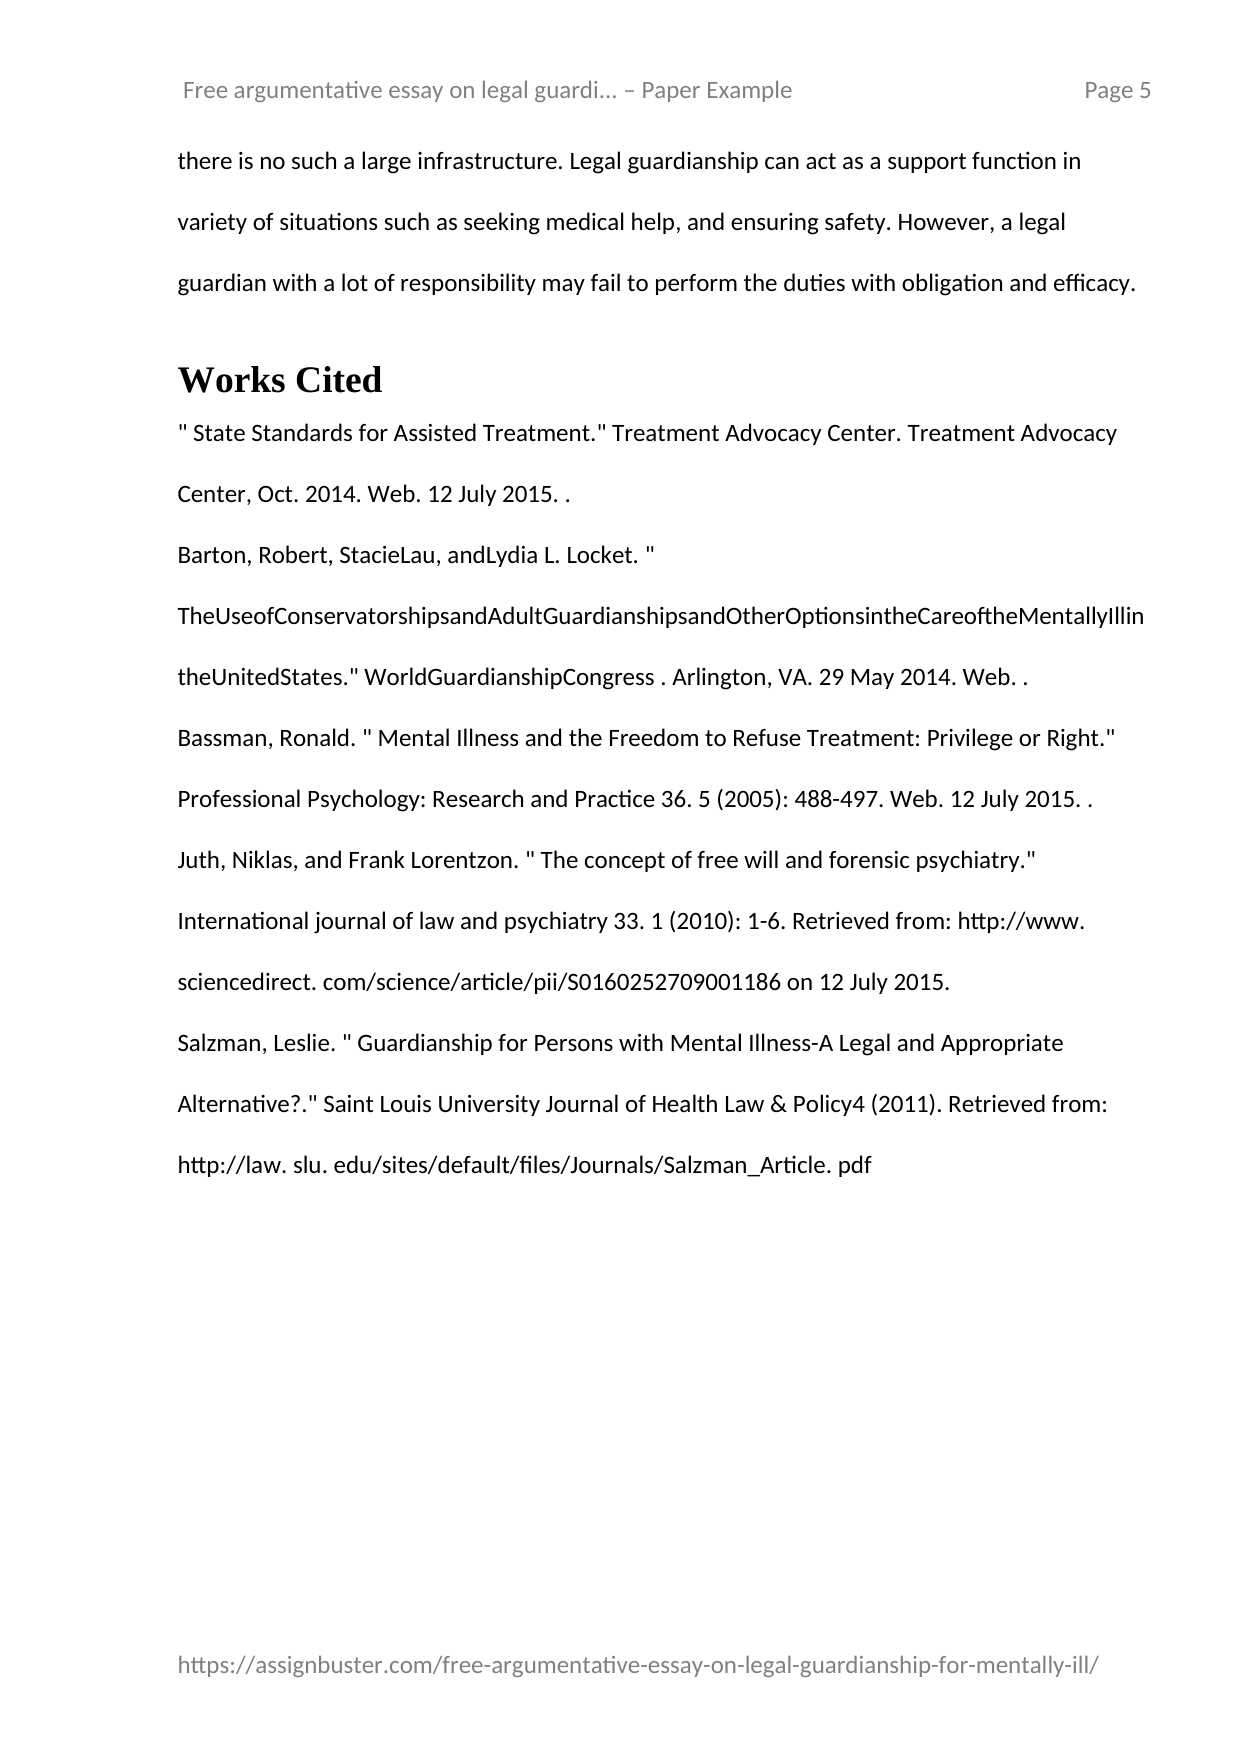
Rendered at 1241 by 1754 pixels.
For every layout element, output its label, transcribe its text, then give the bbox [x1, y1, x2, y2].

text " State Standards for Assisted Treatment." Treatment Advocacy Center. Treatment Advocacy Center, Oct. 2014. Web. 12 July 2015. . Barton, Robert, StacieLau, andLydia L. Locket. " TheUseofConservatorshipsandAdultGuardianshipsandOtherOptionsintheCareoftheMentallyIllintheUnitedStates." WorldGuardianshipCongress . Arlington, VA. 29 May 2014. Web. . Bassman, Ronald. " Mental Illness and the Freedom to Refuse Treatment: Privilege or Right." Professional Psychology: Research and Practice 36. 5 (2005): 488-497. Web. 12 July 2015. . Juth, Niklas, and Frank Lorentzon. " The concept of free will and forensic psychiatry." International journal of law and psychiatry 33. 1 (2010): 1-6. Retrieved from: http://www. sciencedirect. com/science/article/pii/S0160252709001186 on 12 July 2015. Salzman, Leslie. " Guardianship for Persons with Mental Illness-A Legal and Appropriate Alternative?." Saint Louis University Journal of Health Law & Policy4 (2011). Retrieved from: http://law. slu. edu/sites/default/files/Journals/Salzman_Article. pdf [177, 417, 1152, 1180]
subtitle Works Cited [177, 358, 1152, 401]
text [177, 145, 1152, 298]
